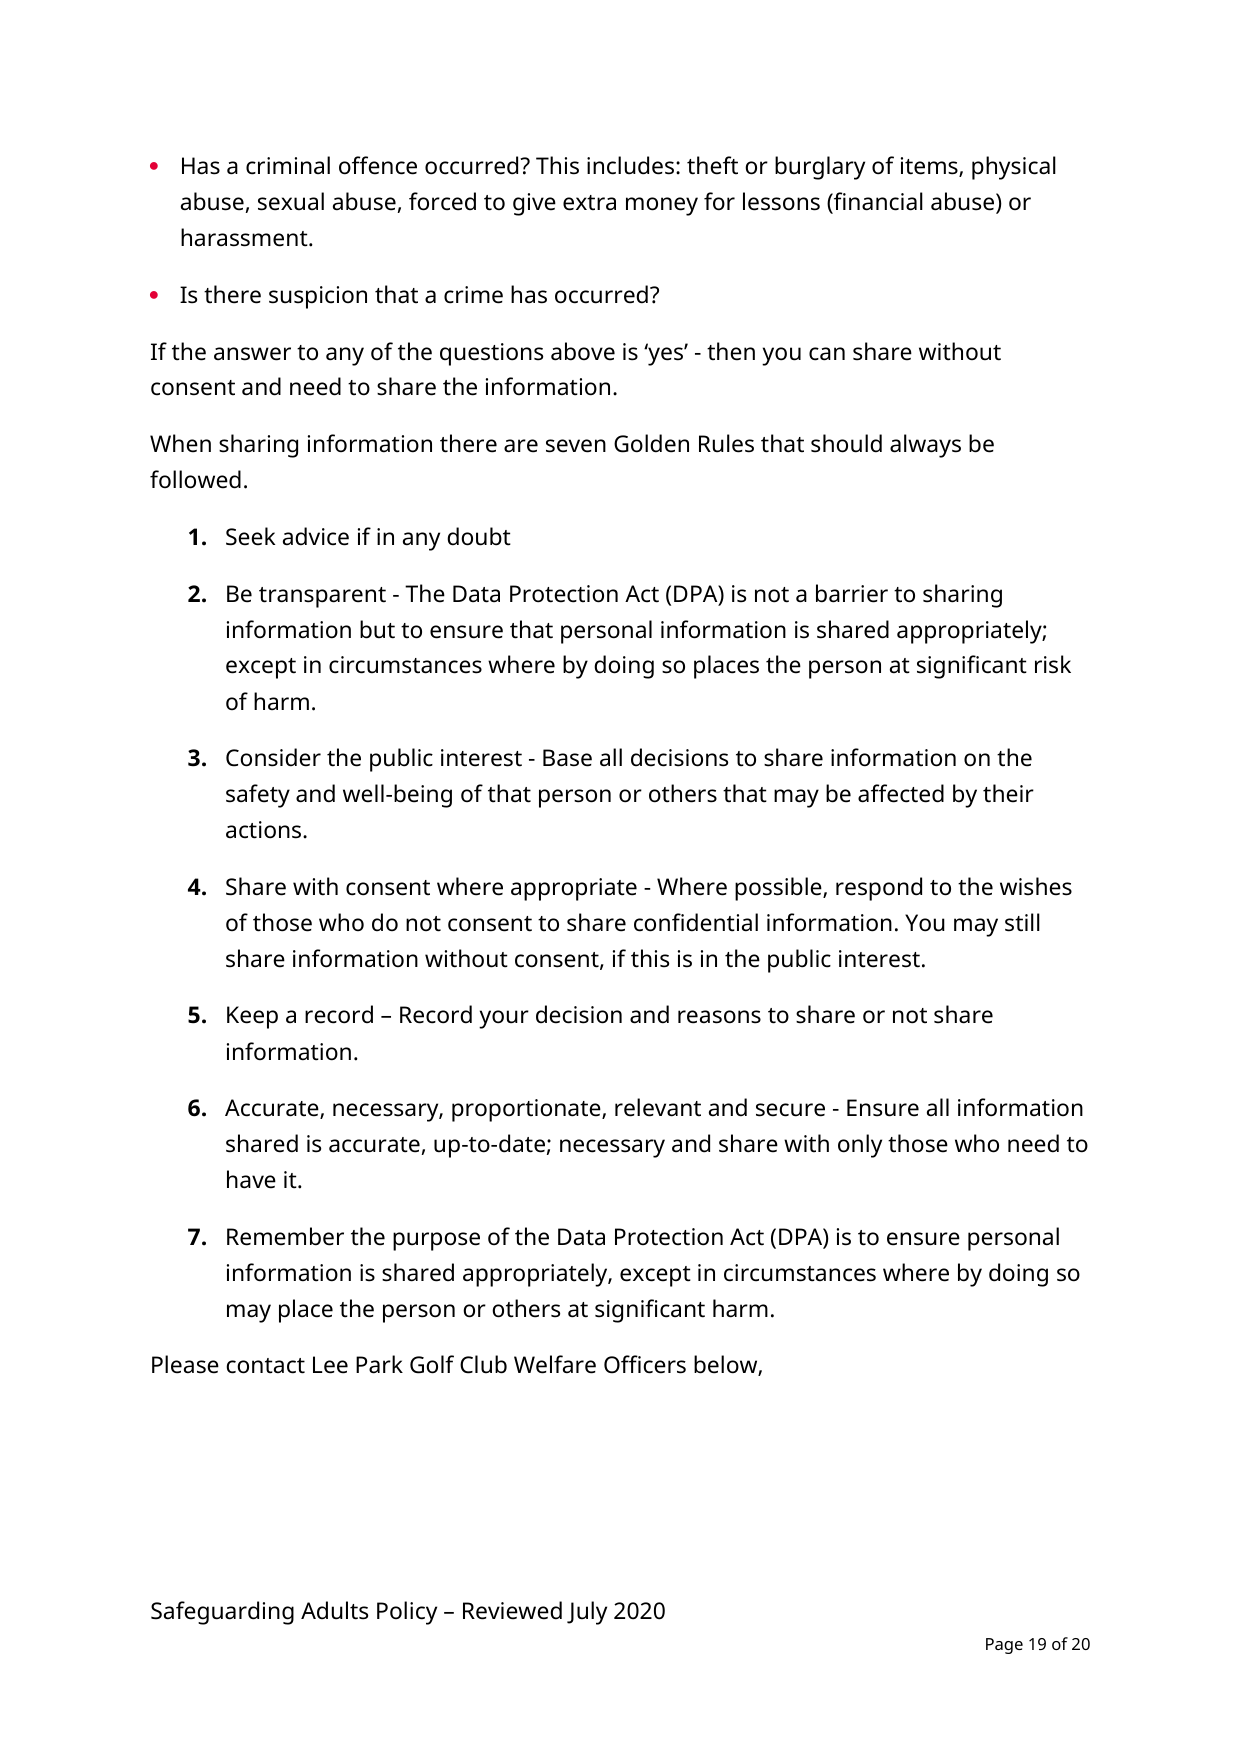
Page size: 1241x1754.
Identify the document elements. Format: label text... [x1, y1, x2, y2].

list Remember the purpose of the Data Protection Act (DPA) is to ensure personal information is shared appropriately, except in circumstances where by doing so may place the person or others at significant harm. [187, 1221, 1090, 1324]
list Accurate, necessary, proportionate, relevant and secure - Ensure all information shared is accurate, up-to-date; necessary and share with only those who need to have it. [187, 1092, 1090, 1195]
list Be transparent - The Data Protection Act (DPA) is not a barrier to sharing information but to ensure that personal information is shared appropriately; except in circumstances where by doing so places the person at significant risk of harm. [187, 578, 1090, 717]
list Consider the public interest - Base all decisions to share information on the safety and well-being of that person or others that may be affected by their actions. [187, 742, 1090, 845]
list Is there suspicion that a crime has occurred? [150, 279, 1090, 310]
text Please contact Lee Park Golf Club Welfare Officers below, [150, 1349, 1090, 1381]
list Keep a record – Record your decision and reasons to share or not share information. [187, 999, 1090, 1067]
text If the answer to any of the questions above is ‘yes’ - then you can share without consent and need to share the information. [150, 335, 1090, 403]
list Seek advice if in any doubt [187, 521, 1090, 552]
list Share with consent where appropriate - Where possible, respond to the wishes of those who do not consent to share confidential information. You may still share information without consent, if this is in the public interest. [187, 871, 1090, 974]
list Has a criminal offence occurred? This includes: theft or burglary of items, physical abuse, sexual abuse, forced to give extra money for lessons (financial abuse) or harassment. [150, 150, 1090, 253]
text When sharing information there are seven Golden Rules that should always be followed. [150, 428, 1090, 495]
